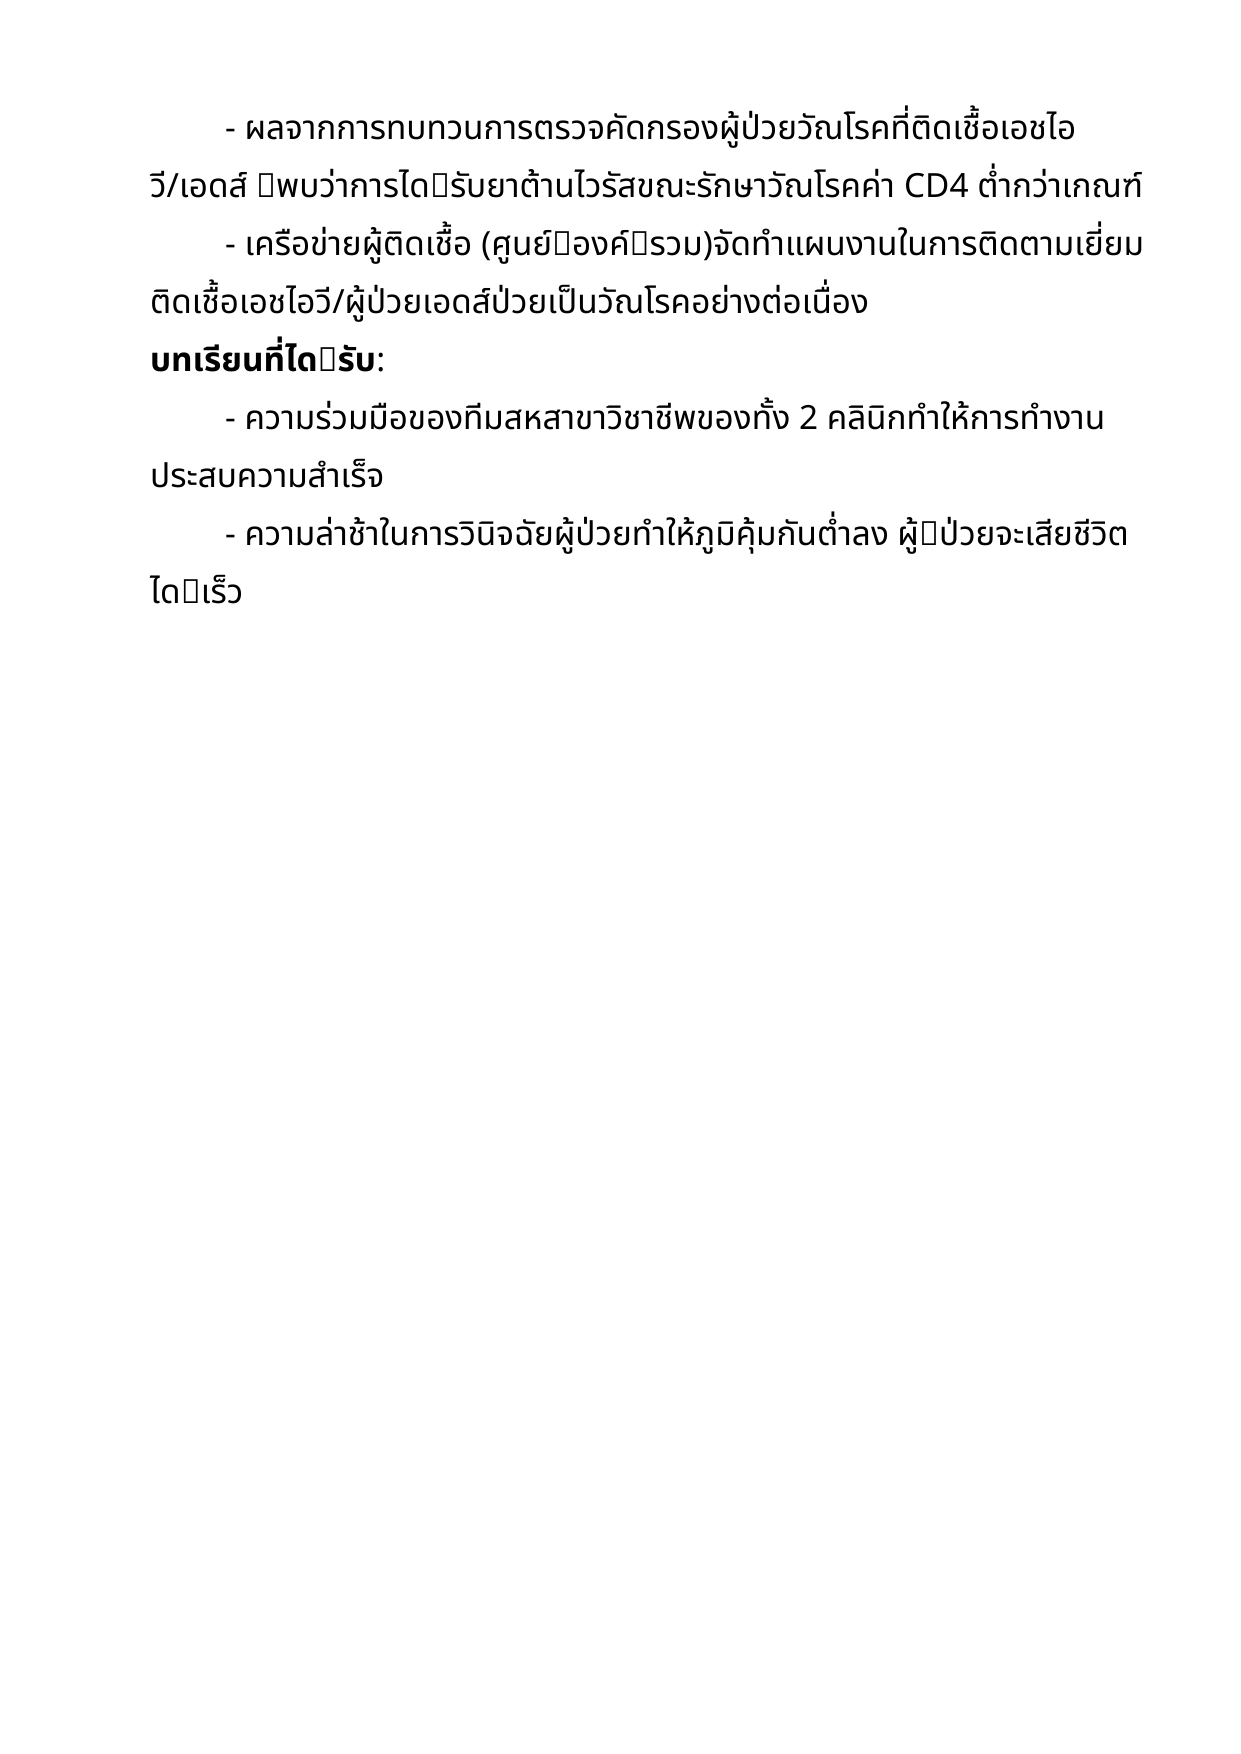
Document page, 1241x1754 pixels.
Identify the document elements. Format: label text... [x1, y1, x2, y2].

text - ผลจากการทบทวนการตรวจคัดกรองผู้ป่วยวัณโรคที่ติดเชื้อเอชไอวี/เอดส์ พบว่าการไดรับยาต้านไวรัสขณะรักษาวัณโรคค่า CD4 ต่ำกว่าเกณฑ์ [150, 103, 1152, 212]
text - เครือข่ายผู้ติดเชื้อ (ศูนย์องค์รวม)จัดทำแผนงานในการติดตามเยี่ยมติดเชื้อเอชไอวี/ผู้ป่วยเอดส์ป่วยเป็นวัณโรคอย่างต่อเนื่อง [150, 220, 1152, 328]
text - ความล่าช้าในการวินิจฉัยผู้ป่วยทำให้ภูมิคุ้มกันต่ำลง ผู้ป่วยจะเสียชีวิตไดเร็ว [150, 510, 1152, 619]
text - ความร่วมมือของทีมสหสาขาวิชาชีพของทั้ง 2 คลินิกทำให้การทำงานประสบความสำเร็จ [150, 394, 1152, 503]
text บทเรียนที่ไดรับ: [150, 336, 1152, 387]
